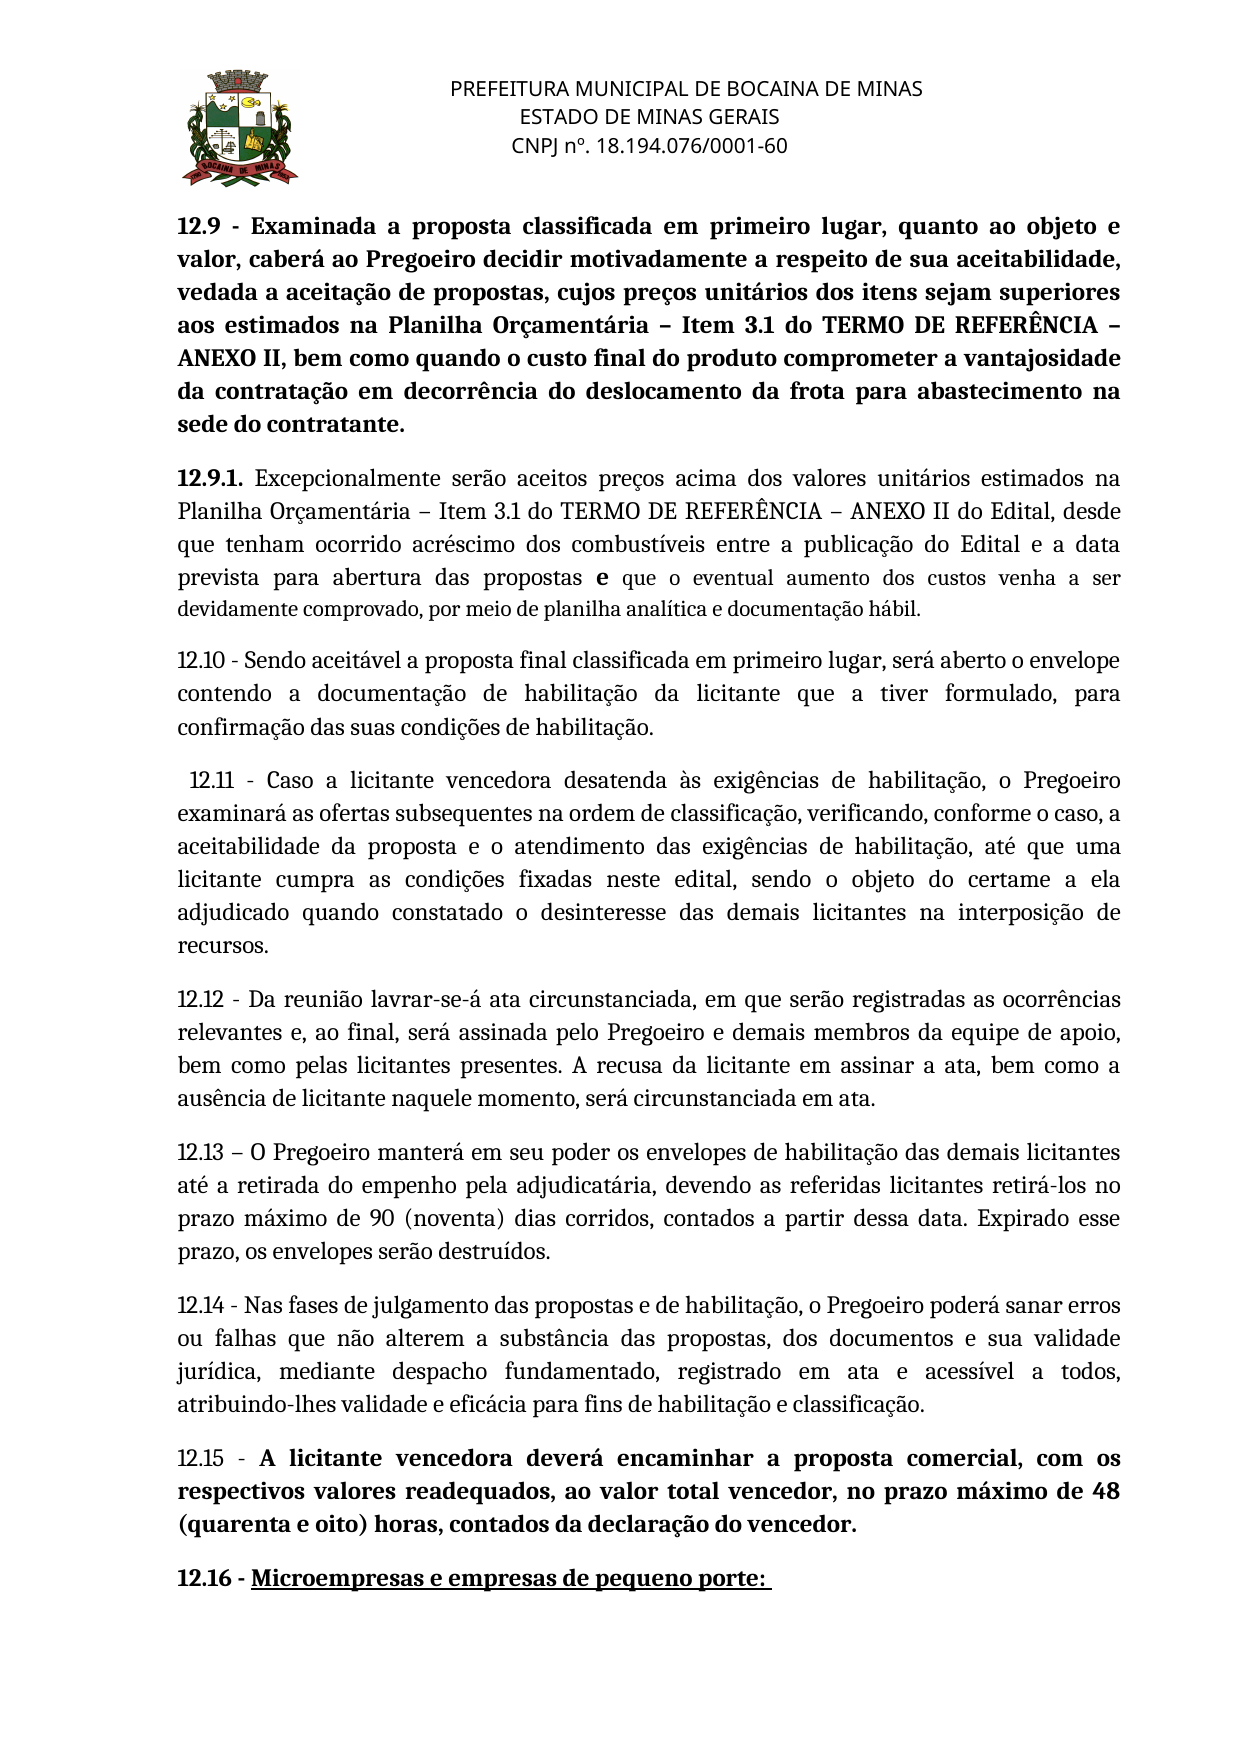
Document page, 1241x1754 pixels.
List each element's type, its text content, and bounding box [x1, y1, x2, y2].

text 12.9 - Examinada a proposta classificada em primeiro lugar, quanto ao objeto e valor, caberá ao Pregoeiro decidir motivadamente a respeito de sua aceitabilidade, vedada a aceitação de propostas, cujos preços unitários dos itens sejam superiores aos estimados na Planilha Orçamentária – Item 3.1 do TERMO DE REFERÊNCIA – ANEXO II, bem como quando o custo final do produto comprometer a vantajosidade da contratação em decorrência do deslocamento da frota para abastecimento na sede do contratante. [177, 212, 1122, 438]
text 12.14 - Nas fases de julgamento das propostas e de habilitação, o Pregoeiro poderá sanar erros ou falhas que não alterem a substância das propostas, dos documentos e sua validade jurídica, mediante despacho fundamentado, registrado em ata e acessível a todos, atribuindo-lhes validade e eficácia para fins de habilitação e classificação. [177, 1291, 1122, 1419]
text 12.15 - A licitante vencedora deverá encaminhar a proposta comercial, com os respectivos valores readequados, ao valor total vencedor, no prazo máximo de 48 (quarenta e oito) horas, contados da declaração do vencedor. [177, 1444, 1122, 1539]
text 12.12 - Da reunião lavrar-se-á ata circunstanciada, em que serão registradas as ocorrências relevantes e, ao final, será assinada pelo Pregoeiro e demais membros da equipe de apoio, bem como pelas licitantes presentes. A recusa da licitante em assinar a ata, bem como a ausência de licitante naquele momento, será circunstanciada em ata. [177, 985, 1122, 1113]
text 12.9.1. Excepcionalmente serão aceitos preços acima dos valores unitários estimados na Planilha Orçamentária – Item 3.1 do TERMO DE REFERÊNCIA – ANEXO II do Edital, desde que tenham ocorrido acréscimo dos combustíveis entre a publicação do Edital e a data prevista para abertura das propostas e que o eventual aumento dos custos venha a ser devidamente comprovado, por meio de planilha analítica e documentação hábil. [177, 464, 1122, 622]
picture [180, 69, 300, 190]
text 12.11 - Caso a licitante vencedora desatenda às exigências de habilitação, o Pregoeiro examinará as ofertas subsequentes na ordem de classificação, verificando, conforme o caso, a aceitabilidade da proposta e o atendimento das exigências de habilitação, até que uma licitante cumpra as condições fixadas neste edital, sendo o objeto do certame a ela adjudicado quando constatado o desinteresse das demais licitantes na interposição de recursos. [177, 766, 1122, 960]
text 12.10 - Sendo aceitável a proposta final classificada em primeiro lugar, será aberto o envelope contendo a documentação de habilitação da licitante que a tiver formulado, para confirmação das suas condições de habilitação. [177, 646, 1122, 741]
text 12.13 – O Pregoeiro manterá em seu poder os envelopes de habilitação das demais licitantes até a retirada do empenho pela adjudicatária, devendo as referidas licitantes retirá-los no prazo máximo de 90 (noventa) dias corridos, contados a partir dessa data. Expirado esse prazo, os envelopes serão destruídos. [177, 1138, 1122, 1266]
text 12.16 - Microempresas e empresas de pequeno porte: [177, 1564, 1122, 1593]
